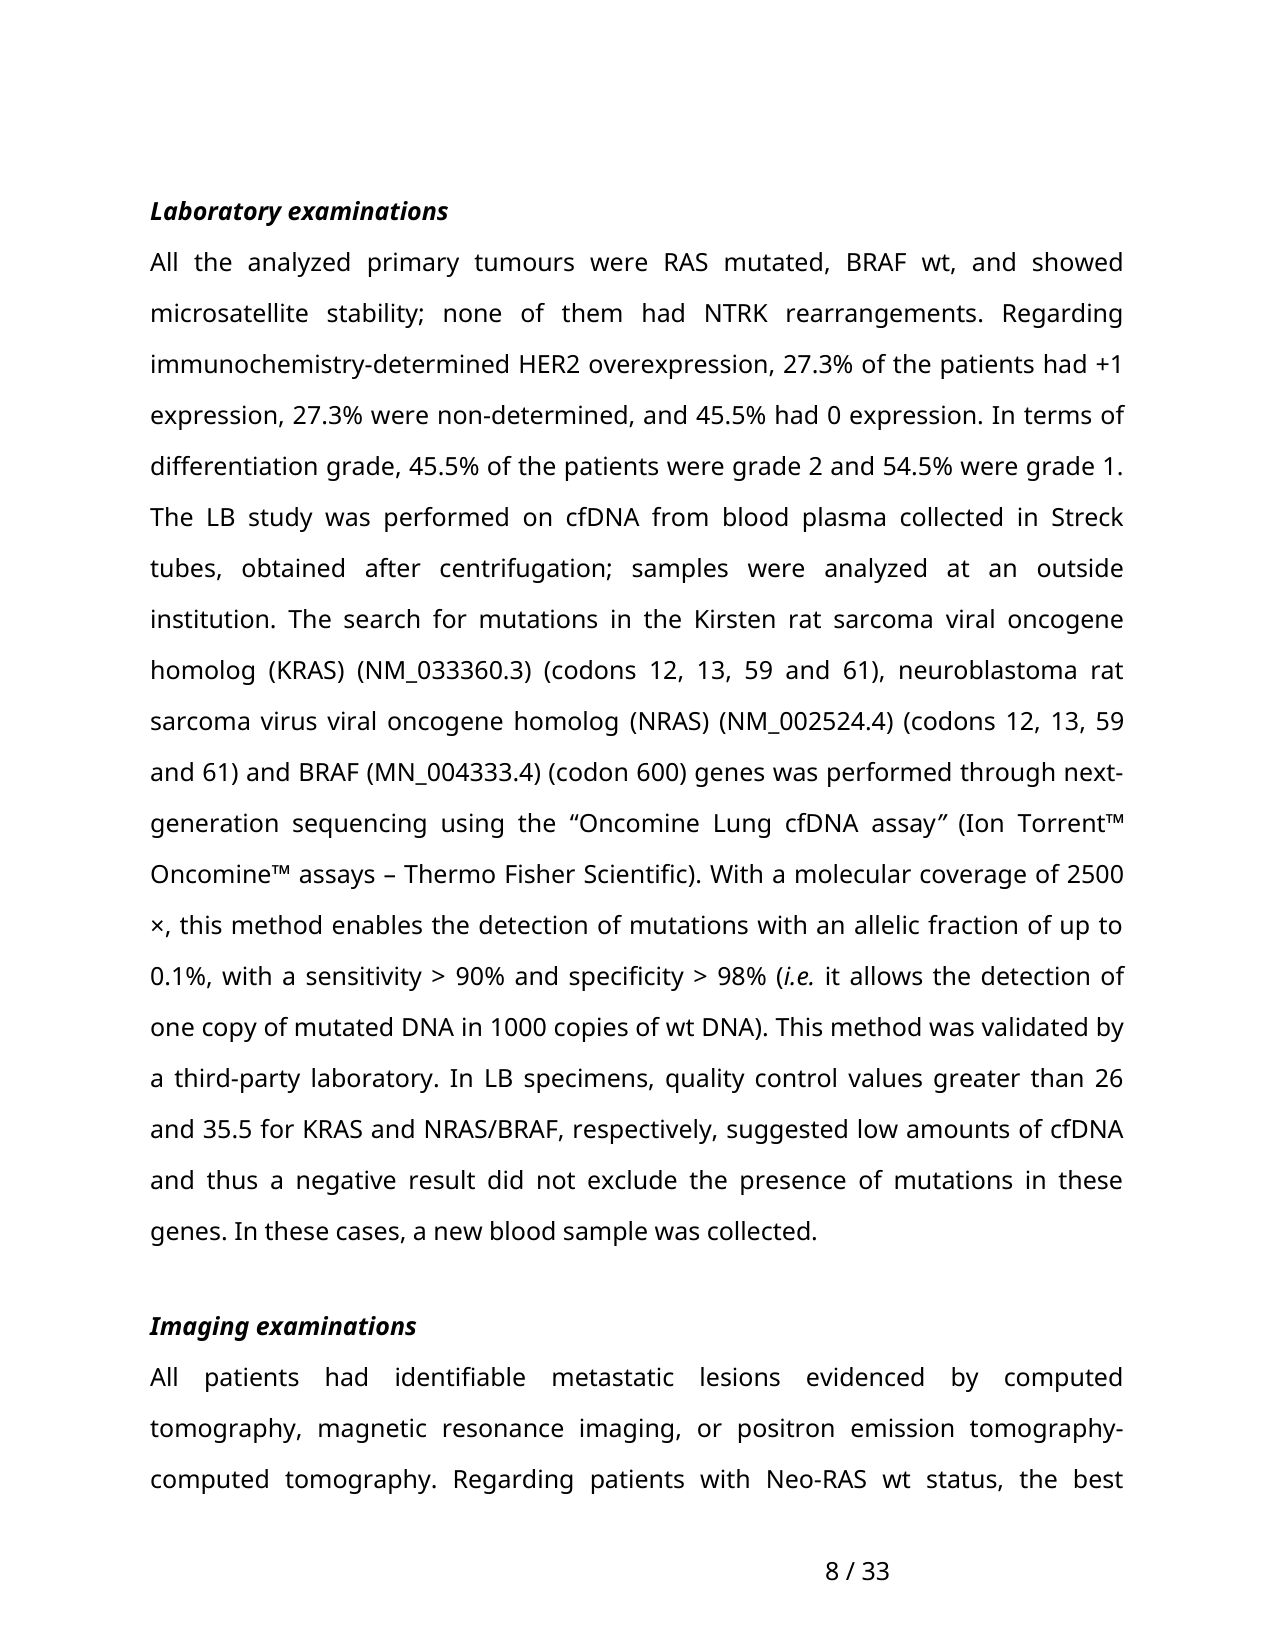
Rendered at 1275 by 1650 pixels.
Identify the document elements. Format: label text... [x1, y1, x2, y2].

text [150, 1359, 1125, 1495]
text Imaging examinations [150, 1308, 1125, 1342]
text All the analyzed primary tumours were RAS mutated, BRAF wt, and showed microsatellite stability; none of them had NTRK rearrangements. Regarding immunochemistry-determined HER2 overexpression, 27.3% of the patients had +1 expression, 27.3% were non-determined, and 45.5% had 0 expression. In terms of differentiation grade, 45.5% of the patients were grade 2 and 54.5% were grade 1. The LB study was performed on cfDNA from blood plasma collected in Streck tubes, obtained after centrifugation; samples were analyzed at an outside institution. The search for mutations in the Kirsten rat sarcoma viral oncogene homolog (KRAS) (NM_033360.3) (codons 12, 13, 59 and 61), neuroblastoma rat sarcoma virus viral oncogene homolog (NRAS) (NM_002524.4) (codons 12, 13, 59 and 61) and BRAF (MN_004333.4) (codon 600) genes was performed through next-generation sequencing using the “Oncomine Lung cfDNA assay” (Ion Torrent™ Oncomine™ assays – Thermo Fisher Scientific). With a molecular coverage of 2500 ×, this method enables the detection of mutations with an allelic fraction of up to 0.1%, with a sensitivity > 90% and specificity > 98% (i.e. it allows the detection of one copy of mutated DNA in 1000 copies of wt DNA). This method was validated by a third-party laboratory. In LB specimens, quality control values greater than 26 and 35.5 for KRAS and NRAS/BRAF, respectively, suggested low amounts of cfDNA and thus a negative result did not exclude the presence of mutations in these genes. In these cases, a new blood sample was collected. [150, 244, 1125, 1248]
text Laboratory examinations [150, 193, 1125, 227]
